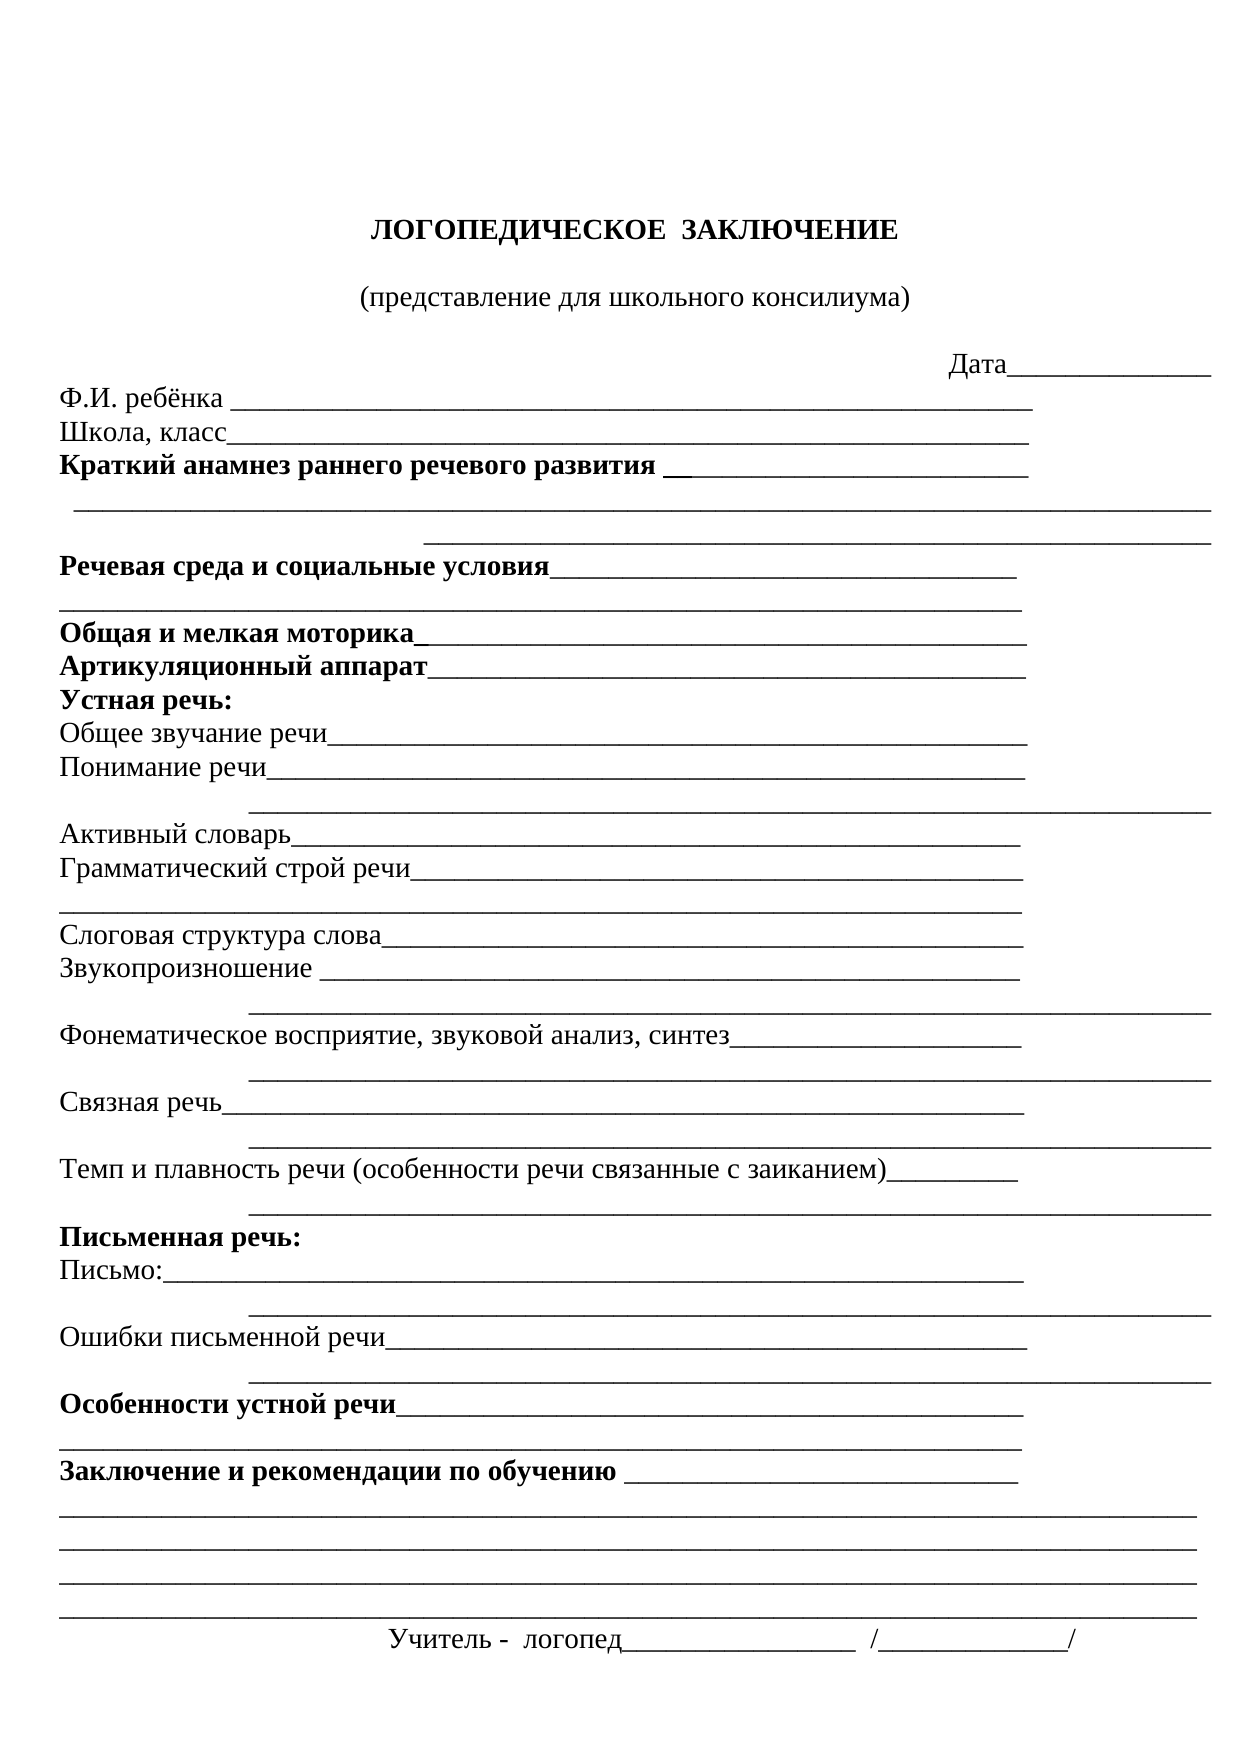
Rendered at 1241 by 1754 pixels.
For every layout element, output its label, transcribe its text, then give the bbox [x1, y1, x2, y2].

text __________________________________________________________________ [59, 783, 1211, 816]
text __________________________________________________________________ [59, 1185, 1211, 1219]
text Ошибки письменной речи____________________________________________ [59, 1319, 1211, 1353]
text Понимание речи____________________________________________________ [59, 749, 1211, 783]
text Связная речь_______________________________________________________ [59, 1084, 1211, 1118]
text Фонематическое восприятие, звуковой анализ, синтез____________________ [59, 1017, 1211, 1051]
text __________________________________________________________________ [59, 1353, 1211, 1386]
text __________________________________________________________________ [59, 984, 1211, 1017]
text Слоговая структура слова____________________________________________ [59, 917, 1211, 950]
text Учитель - логопед________________ /_____________/ [59, 1621, 1211, 1655]
text Активный словарь__________________________________________________ [59, 816, 1211, 850]
text __________________________________________________________________ [59, 1051, 1211, 1084]
text __________________________________________________________________ [59, 1118, 1211, 1152]
text Грамматический строй речи__________________________________________ __________________________________________________________________ [59, 850, 1211, 917]
text ____________________________________________________________________________________________________________________________________ [59, 481, 1211, 548]
text Общая и мелкая моторика__________________________________________ [59, 615, 1211, 648]
text Речевая среда и социальные условия________________________________ __________________________________________________________________ [59, 548, 1211, 615]
text Письмо:___________________________________________________________ [59, 1252, 1211, 1286]
text Ф.И. ребёнка _______________________________________________________ [59, 380, 1211, 414]
text Общее звучание речи________________________________________________ [59, 716, 1211, 749]
text Письменная речь: [59, 1219, 1211, 1252]
text Особенности устной речи___________________________________________ __________________________________________________________________ [59, 1386, 1211, 1453]
text Артикуляционный аппарат_________________________________________ [59, 648, 1211, 682]
text Школа, класс_______________________________________________________ [59, 414, 1211, 447]
text Темп и плавность речи (особенности речи связанные с заиканием)_________ [59, 1152, 1211, 1185]
text Дата______________ [59, 347, 1211, 380]
text Звукопроизношение ________________________________________________ [59, 950, 1211, 984]
text Заключение и рекомендации по обучению ___________________________ ________________________________________________________________________________________________________________________________________________________________________________________________________________________________________________________________________________________________________________________ [59, 1453, 1211, 1621]
text __________________________________________________________________ [59, 1286, 1211, 1319]
text ЛОГОПЕДИЧЕСКОЕ ЗАКЛЮЧЕНИЕ [59, 212, 1211, 246]
text Краткий анамнез раннего речевого развития _________________________ [59, 447, 1211, 481]
text (представление для школьного консилиума) [59, 279, 1211, 313]
text Устная речь: [59, 682, 1211, 716]
